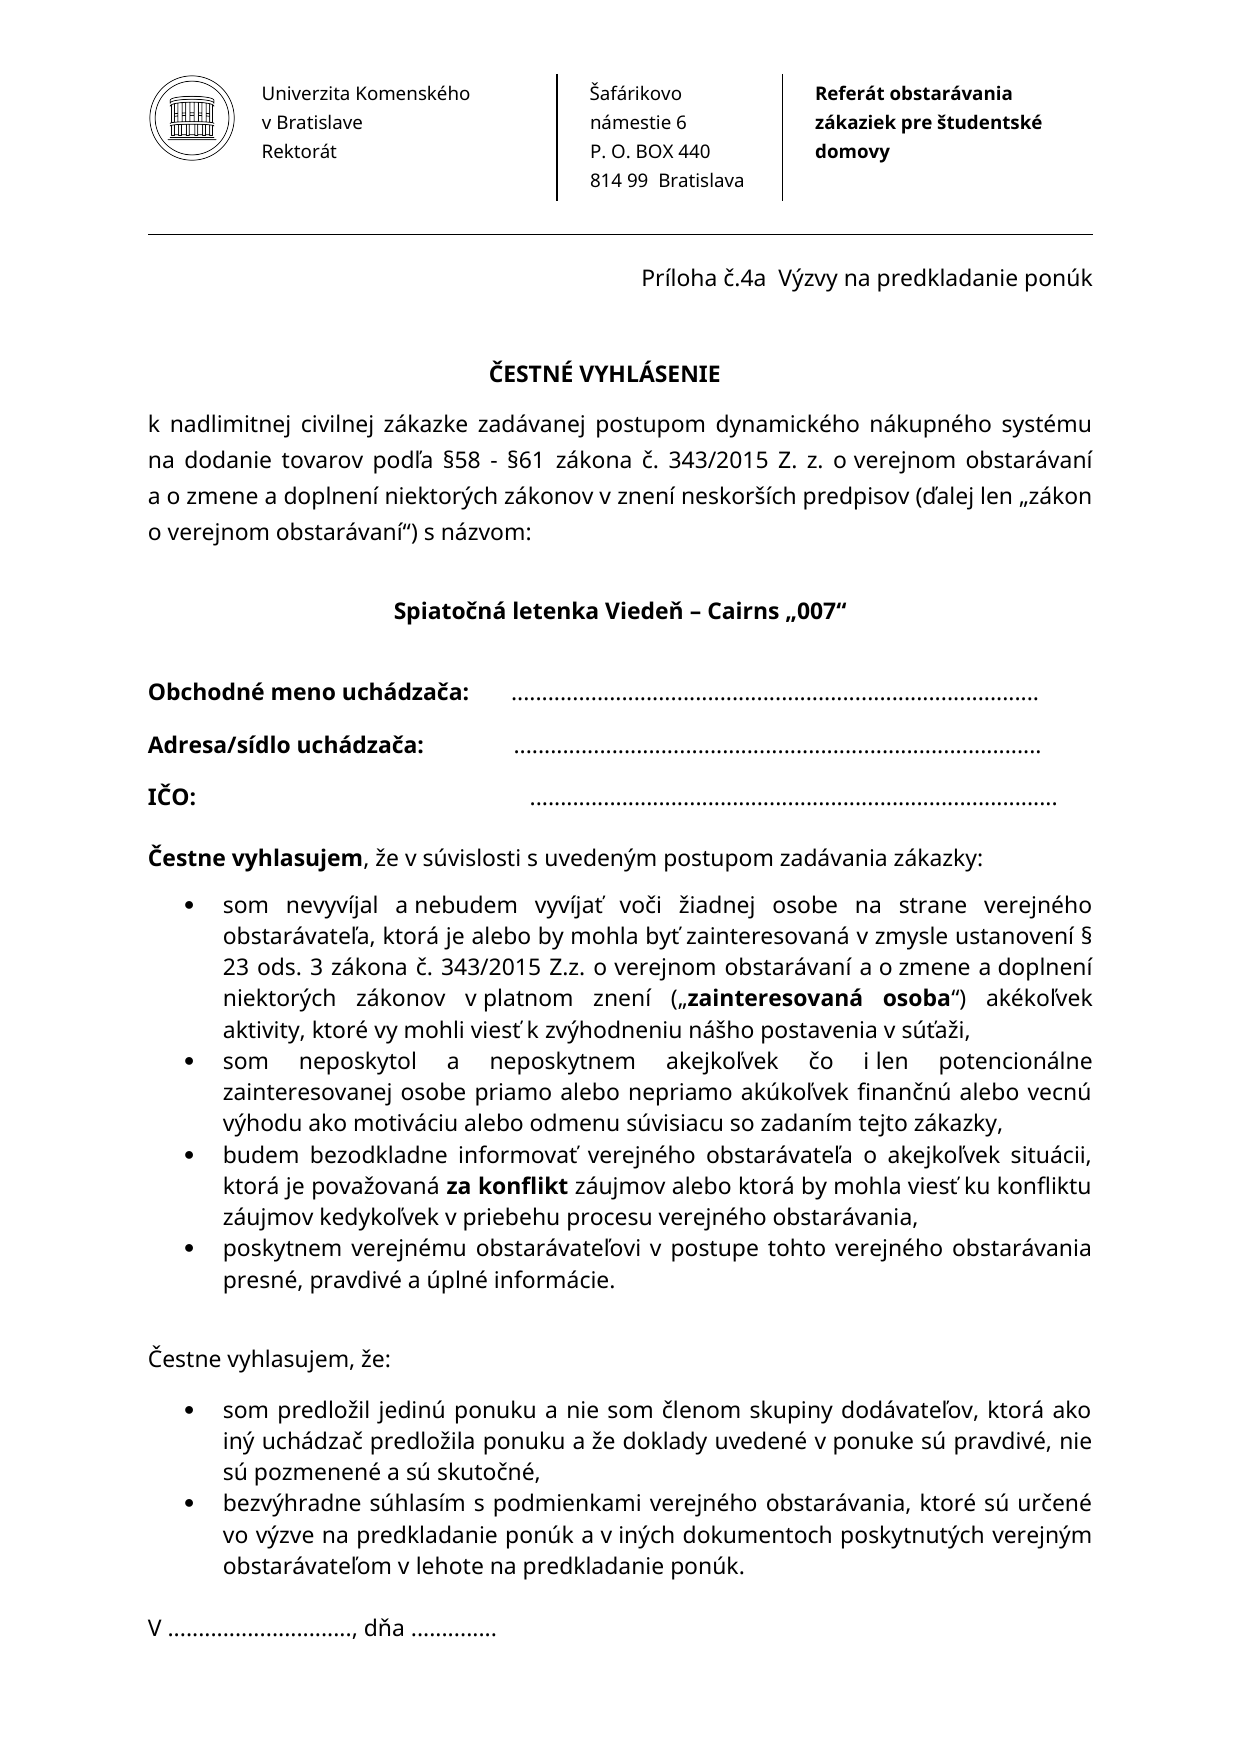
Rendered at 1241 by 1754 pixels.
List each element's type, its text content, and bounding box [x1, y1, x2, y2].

list poskytnem verejnému obstarávateľovi v postupe tohto verejného obstarávania presné, pravdivé a úplné informácie. [185, 1232, 1093, 1295]
text IČO: ...................................................................................... [148, 781, 1061, 813]
text Čestne vyhlasujem, že v súvislosti s uvedeným postupom zadávania zákazky: [148, 842, 1093, 873]
text Spiatočná letenka Viedeň – Cairns „007“ [148, 595, 1093, 626]
text Obchodné meno uchádzača: ...................................................................................... [148, 676, 1061, 707]
text Adresa/sídlo uchádzača: ...................................................................................... [148, 729, 1061, 760]
list som predložil jedinú ponuku a nie som členom skupiny dodávateľov, ktorá ako iný uchádzač predložila ponuku a že doklady uvedené v ponuke sú pravdivé, nie sú pozmenené a sú skutočné, [185, 1394, 1093, 1487]
text k nadlimitnej civilnej zákazke zadávanej postupom dynamického nákupného systému na dodanie tovarov podľa §58 - §61 zákona č. 343/2015 Z. z. o verejnom obstarávaní a o zmene a doplnení niektorých zákonov v znení neskorších predpisov (ďalej len „zákon o verejnom obstarávaní“) s názvom: [148, 408, 1093, 547]
text V .............................., dňa .............. [148, 1612, 1093, 1644]
list budem bezodkladne informovať verejného obstarávateľa o akejkoľvek situácii, ktorá je považovaná za konflikt záujmov alebo ktorá by mohla viesť ku konfliktu záujmov kedykoľvek v priebehu procesu verejného obstarávania, [185, 1138, 1093, 1232]
text Čestne vyhlasujem, že: [148, 1343, 1093, 1374]
picture [147, 73, 237, 163]
list som nevyvíjal a nebudem vyvíjať voči žiadnej osobe na strane verejného obstarávateľa, ktorá je alebo by mohla byť zainteresovaná v zmysle ustanovení § 23 ods. 3 zákona č. 343/2015 Z.z. o verejnom obstarávaní a o zmene a doplnení niektorých zákonov v platnom znení („zainteresovaná osoba“) akékoľvek aktivity, ktoré vy mohli viesť k zvýhodneniu nášho postavenia v súťaži, [185, 888, 1093, 1045]
text Čestné vyhlásenie [148, 358, 1061, 389]
list bezvýhradne súhlasím s podmienkami verejného obstarávania, ktoré sú určené vo výzve na predkladanie ponúk a v iných dokumentoch poskytnutých verejným obstarávateľom v lehote na predkladanie ponúk. [185, 1487, 1093, 1581]
list som neposkytol a neposkytnem akejkoľvek čo i len potencionálne zainteresovanej osobe priamo alebo nepriamo akúkoľvek finančnú alebo vecnú výhodu ako motiváciu alebo odmenu súvisiacu so zadaním tejto zákazky, [185, 1045, 1093, 1138]
text Príloha č.4a Výzvy na predkladanie ponúk [148, 262, 1093, 293]
